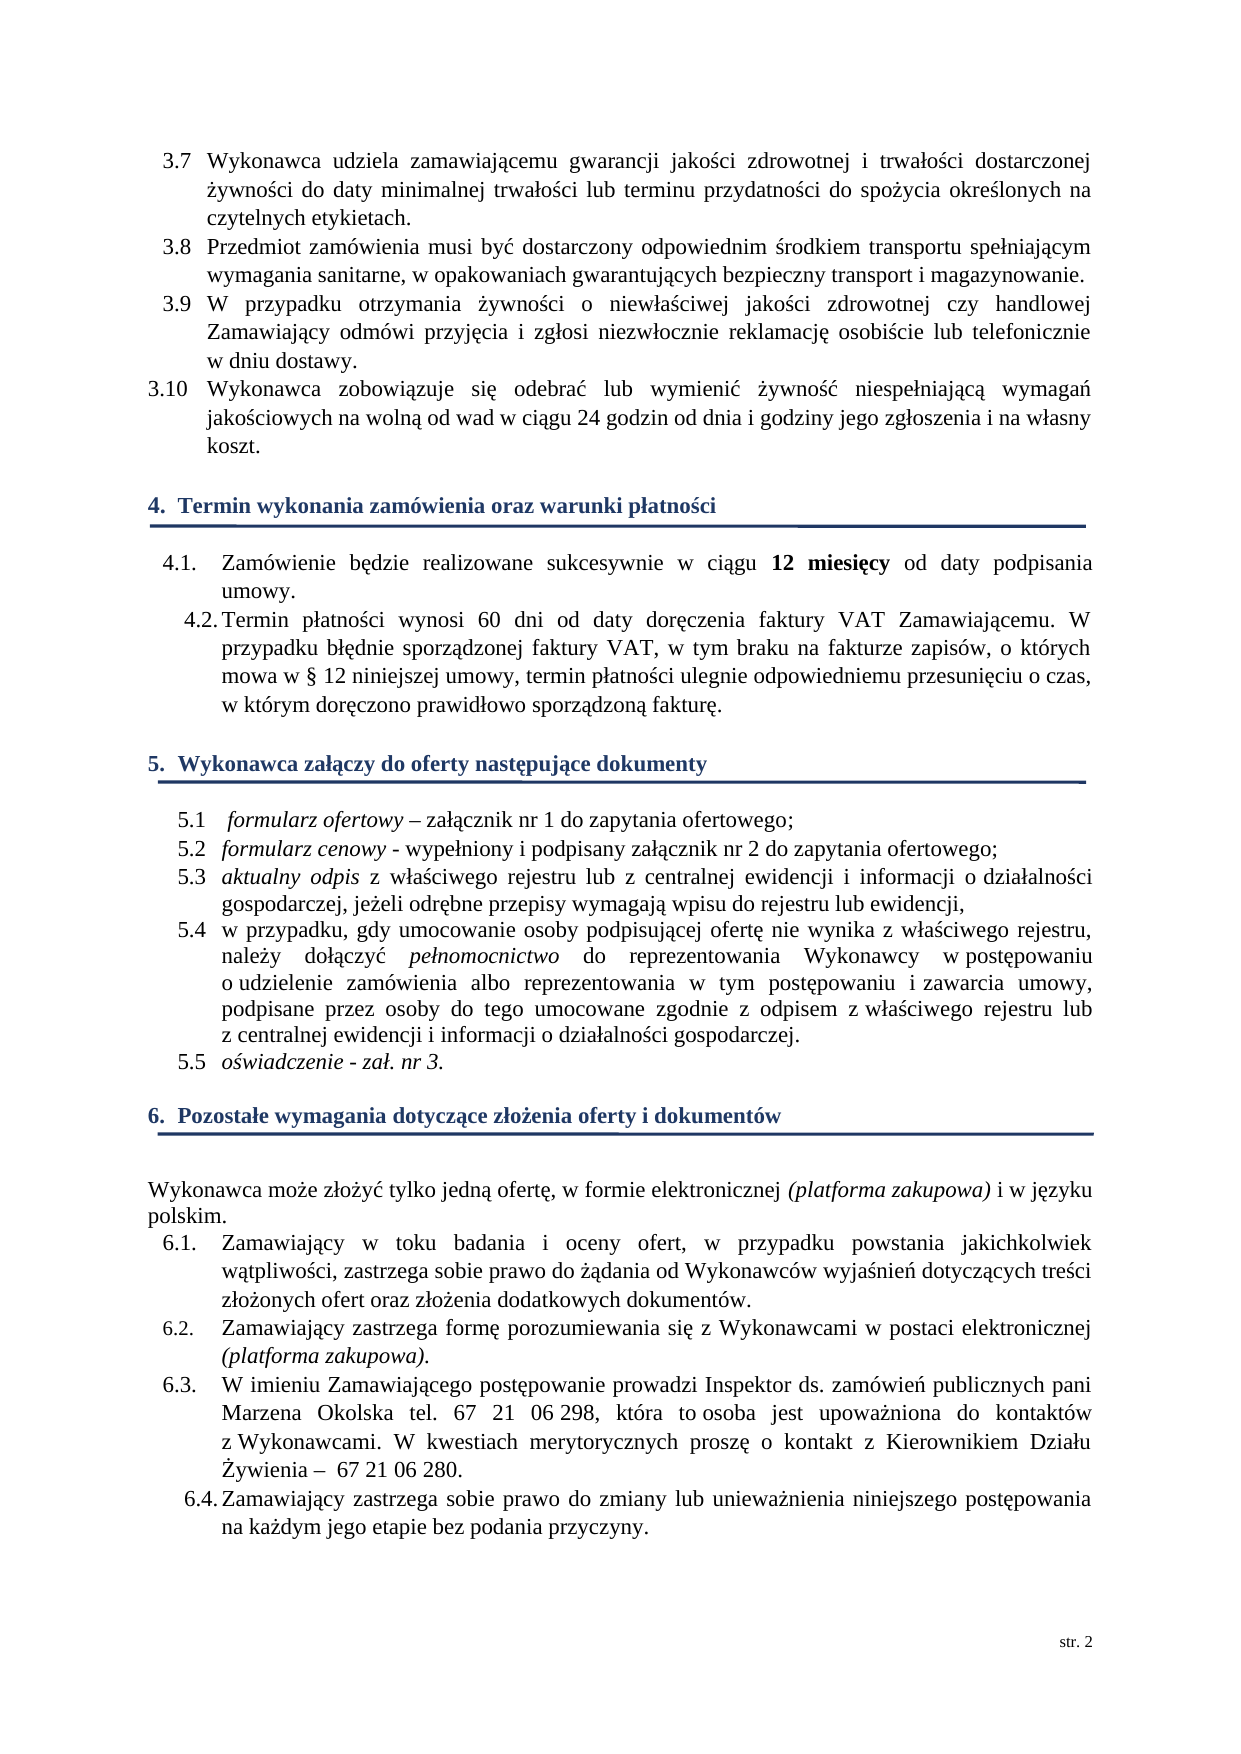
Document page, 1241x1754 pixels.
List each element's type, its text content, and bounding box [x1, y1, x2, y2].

list W imieniu Zamawiającego postępowanie prowadzi Inspektor ds. zamówień publicznych pani Marzena Okolska tel. 67 21 06 298, która to osoba jest upoważniona do kontaktów z Wykonawcami. W kwestiach merytorycznych proszę o kontakt z Kierownikiem Działu Żywienia – 67 21 06 280. [162, 1371, 1093, 1483]
list Zamawiający zastrzega sobie prawo do zmiany lub unieważnienia niniejszego postępowania na każdym jego etapie bez podania przyczyny. [184, 1485, 1093, 1539]
text Wykonawca może złożyć tylko jedną ofertę, w formie elektronicznej (platforma zakupowa) i w języku polskim. [148, 1176, 1093, 1229]
list Termin wykonania zamówienia oraz warunki płatności [148, 491, 1093, 518]
list Zamawiający w toku badania i oceny ofert, w przypadku powstania jakichkolwiek wątpliwości, zastrzega sobie prawo do żądania od Wykonawców wyjaśnień dotyczących treści złożonych ofert oraz złożenia dodatkowych dokumentów. [162, 1229, 1093, 1312]
list Wykonawca załączy do oferty następujące dokumenty [148, 750, 1093, 776]
list Zamówienie będzie realizowane sukcesywnie w ciągu 12 miesięcy od daty podpisania umowy. [162, 549, 1093, 604]
list formularz cenowy - wypełniony i podpisany załącznik nr 2 do zapytania ofertowego; [177, 835, 1093, 861]
list Termin płatności wynosi 60 dni od daty doręczenia faktury VAT Zamawiającemu. W przypadku błędnie sporządzonej faktury VAT, w tym braku na fakturze zapisów, o których mowa w § 12 niniejszej umowy, termin płatności ulegnie odpowiedniemu przesunięciu o czas, w którym doręczono prawidłowo sporządzoną fakturę. [184, 606, 1093, 717]
list Wykonawca udziela zamawiającemu gwarancji jakości zdrowotnej i trwałości dostarczonej żywności do daty minimalnej trwałości lub terminu przydatności do spożycia określonych na czytelnych etykietach. [162, 148, 1093, 231]
list Przedmiot zamówienia musi być dostarczony odpowiednim środkiem transportu spełniającym wymagania sanitarne, w opakowaniach gwarantujących bezpieczny transport i magazynowanie. [162, 233, 1093, 288]
list Wykonawca zobowiązuje się odebrać lub wymienić żywność niespełniającą wymagań jakościowych na wolną od wad w ciągu 24 godzin od dnia i godziny jego zgłoszenia i na własny koszt. [148, 375, 1093, 458]
list formularz ofertowy – załącznik nr 1 do zapytania ofertowego; [177, 807, 1093, 833]
list oświadczenie - zał. nr 3. [177, 1048, 1093, 1074]
list Zamawiający zastrzega formę porozumiewania się z Wykonawcami w postaci elektronicznej (platforma zakupowa). [162, 1314, 1093, 1369]
list w przypadku, gdy umocowanie osoby podpisującej ofertę nie wynika z właściwego rejestru, należy dołączyć pełnomocnictwo do reprezentowania Wykonawcy w postępowaniu o udzielenie zamówienia albo reprezentowania w tym postępowaniu i zawarcia umowy, podpisane przez osoby do tego umocowane zgodnie z odpisem z właściwego rejestru lub z centralnej ewidencji i informacji o działalności gospodarczej. [177, 916, 1093, 1048]
list W przypadku otrzymania żywności o niewłaściwej jakości zdrowotnej czy handlowej Zamawiający odmówi przyjęcia i zgłosi niezwłocznie reklamację osobiście lub telefonicznie w dniu dostawy. [162, 290, 1093, 373]
list aktualny odpis z właściwego rejestru lub z centralnej ewidencji i informacji o działalności gospodarczej, jeżeli odrębne przepisy wymagają wpisu do rejestru lub ewidencji, [177, 863, 1093, 916]
list Pozostałe wymagania dotyczące złożenia oferty i dokumentów [148, 1102, 1093, 1129]
